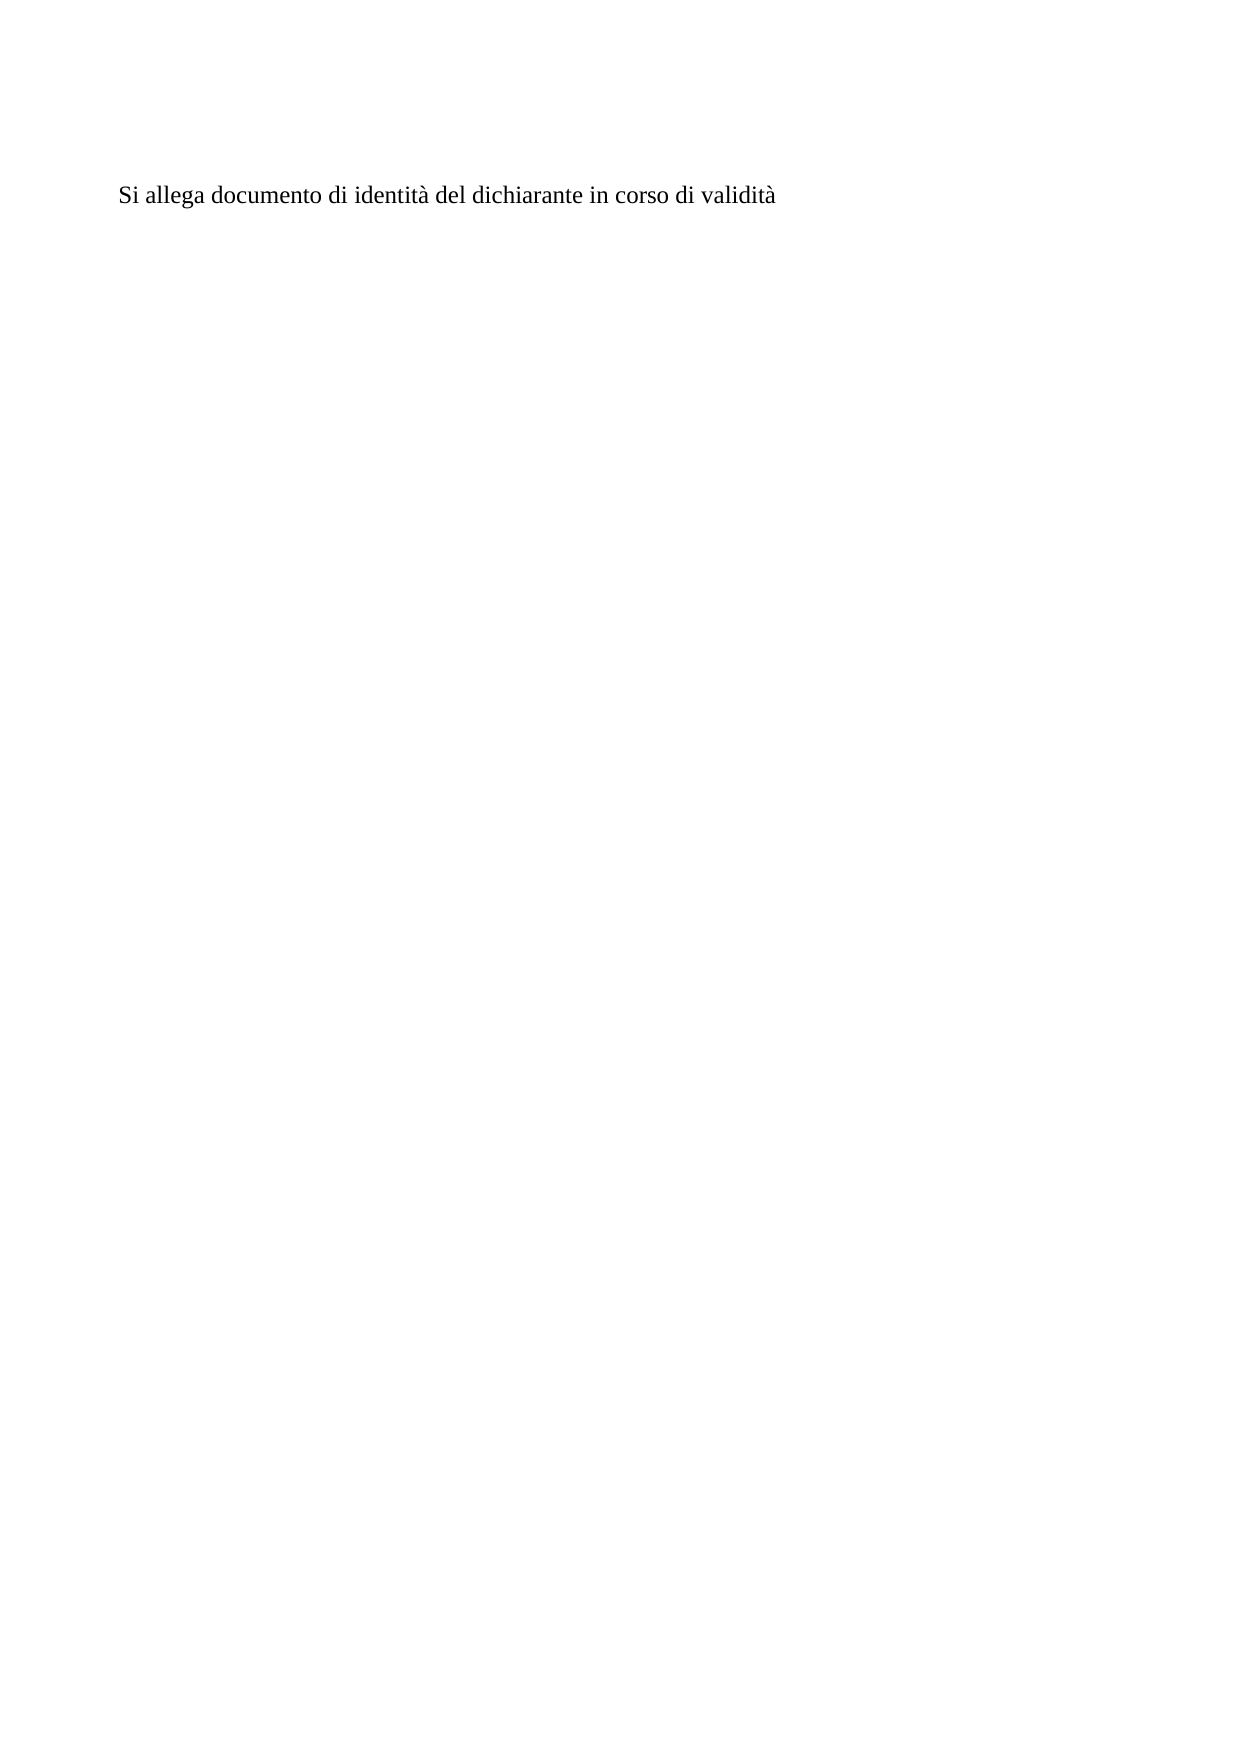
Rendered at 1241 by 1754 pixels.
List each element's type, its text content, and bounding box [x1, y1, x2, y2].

text Si allega documento di identità del dichiarante in corso di validità [118, 181, 1122, 209]
